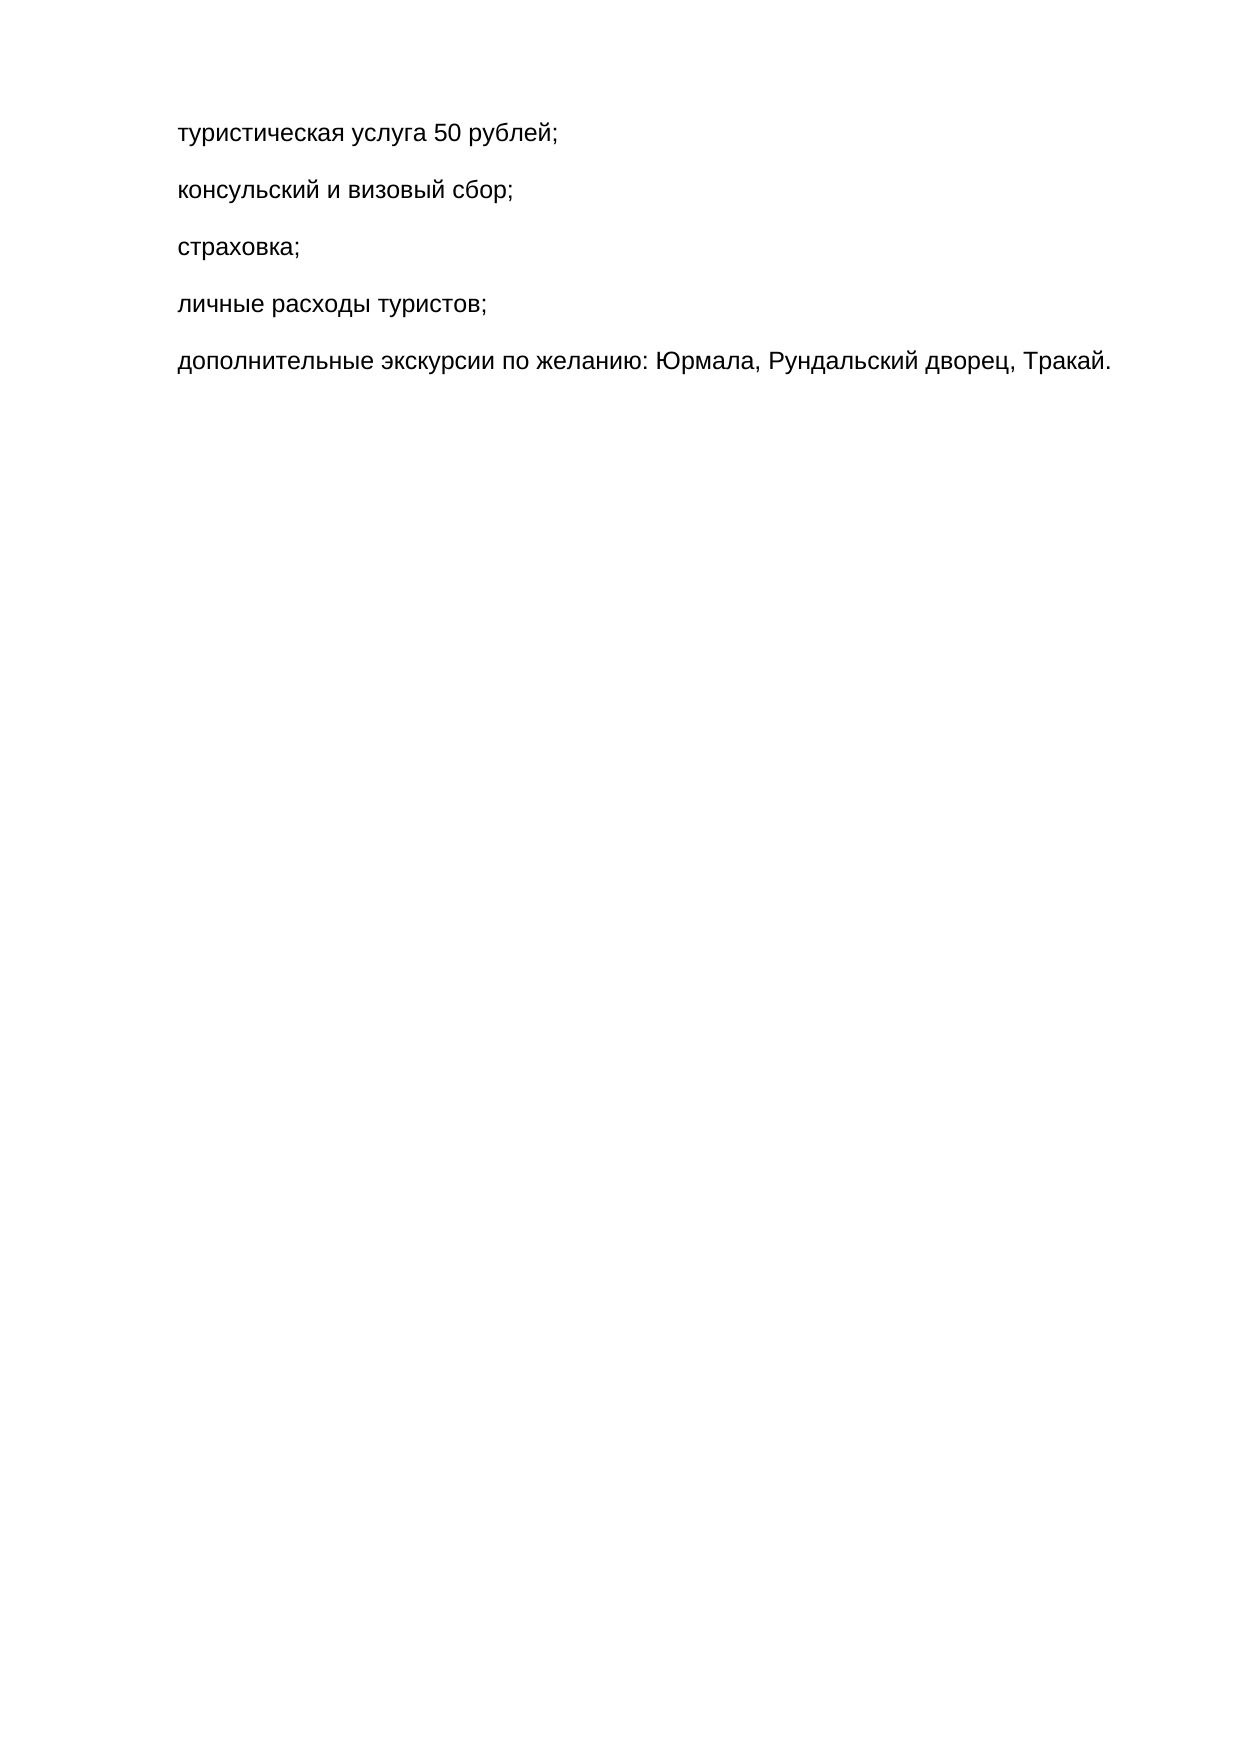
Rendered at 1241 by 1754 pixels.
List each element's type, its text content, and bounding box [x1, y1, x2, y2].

text туристическая услуга 50 рублей; [177, 118, 1152, 147]
text страховка; [177, 232, 1152, 261]
text консульский и визовый сбор; [177, 175, 1152, 204]
text дополнительные экскурсии по желанию: Юрмала, Рундальский дворец, Тракай. [177, 346, 1152, 374]
text личные расходы туристов; [177, 289, 1152, 317]
